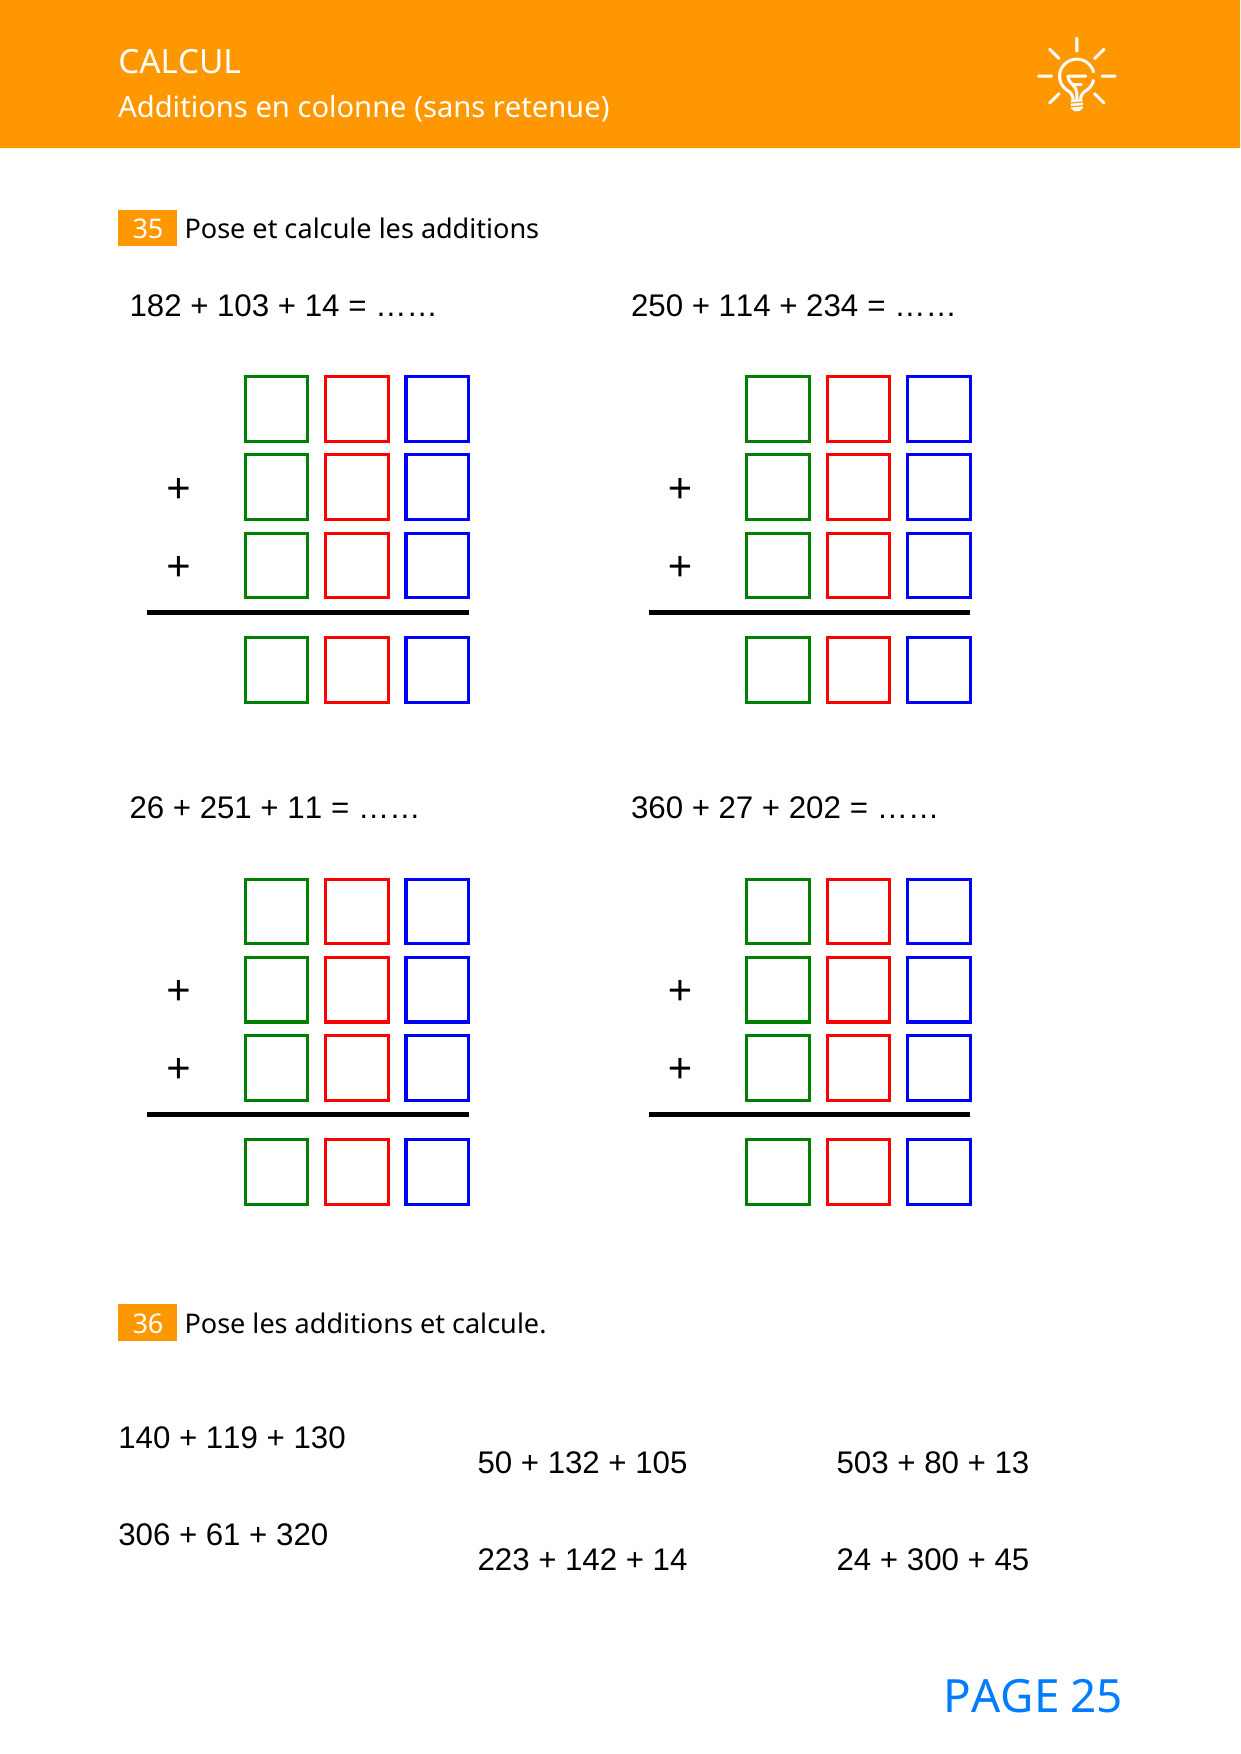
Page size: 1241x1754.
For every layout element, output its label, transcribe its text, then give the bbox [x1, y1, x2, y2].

picture [1034, 37, 1123, 114]
table_cell [118, 348, 619, 714]
table_cell 26 + 251 + 11 = …… [118, 714, 619, 850]
text 36 Pose les additions et calcule. [177, 1304, 1122, 1341]
text 140 + 119 + 130 [118, 1419, 403, 1455]
text 223 + 142 + 14 [477, 1541, 763, 1577]
text 24 + 300 + 45 [836, 1541, 1122, 1577]
table_header 182 + 103 + 14 = …… [118, 274, 619, 348]
table_cell [118, 850, 619, 1217]
table_cell [620, 348, 1121, 714]
text 306 + 61 + 320 [118, 1516, 403, 1552]
table_header 250 + 114 + 234 = …… [620, 274, 1121, 348]
text 35 Pose et calcule les additions [118, 209, 1122, 246]
table_cell [620, 850, 1121, 1217]
text 503 + 80 + 13 [836, 1444, 1122, 1480]
table_cell 360 + 27 + 202 = …… [620, 714, 1121, 850]
text 50 + 132 + 105 [477, 1444, 763, 1480]
